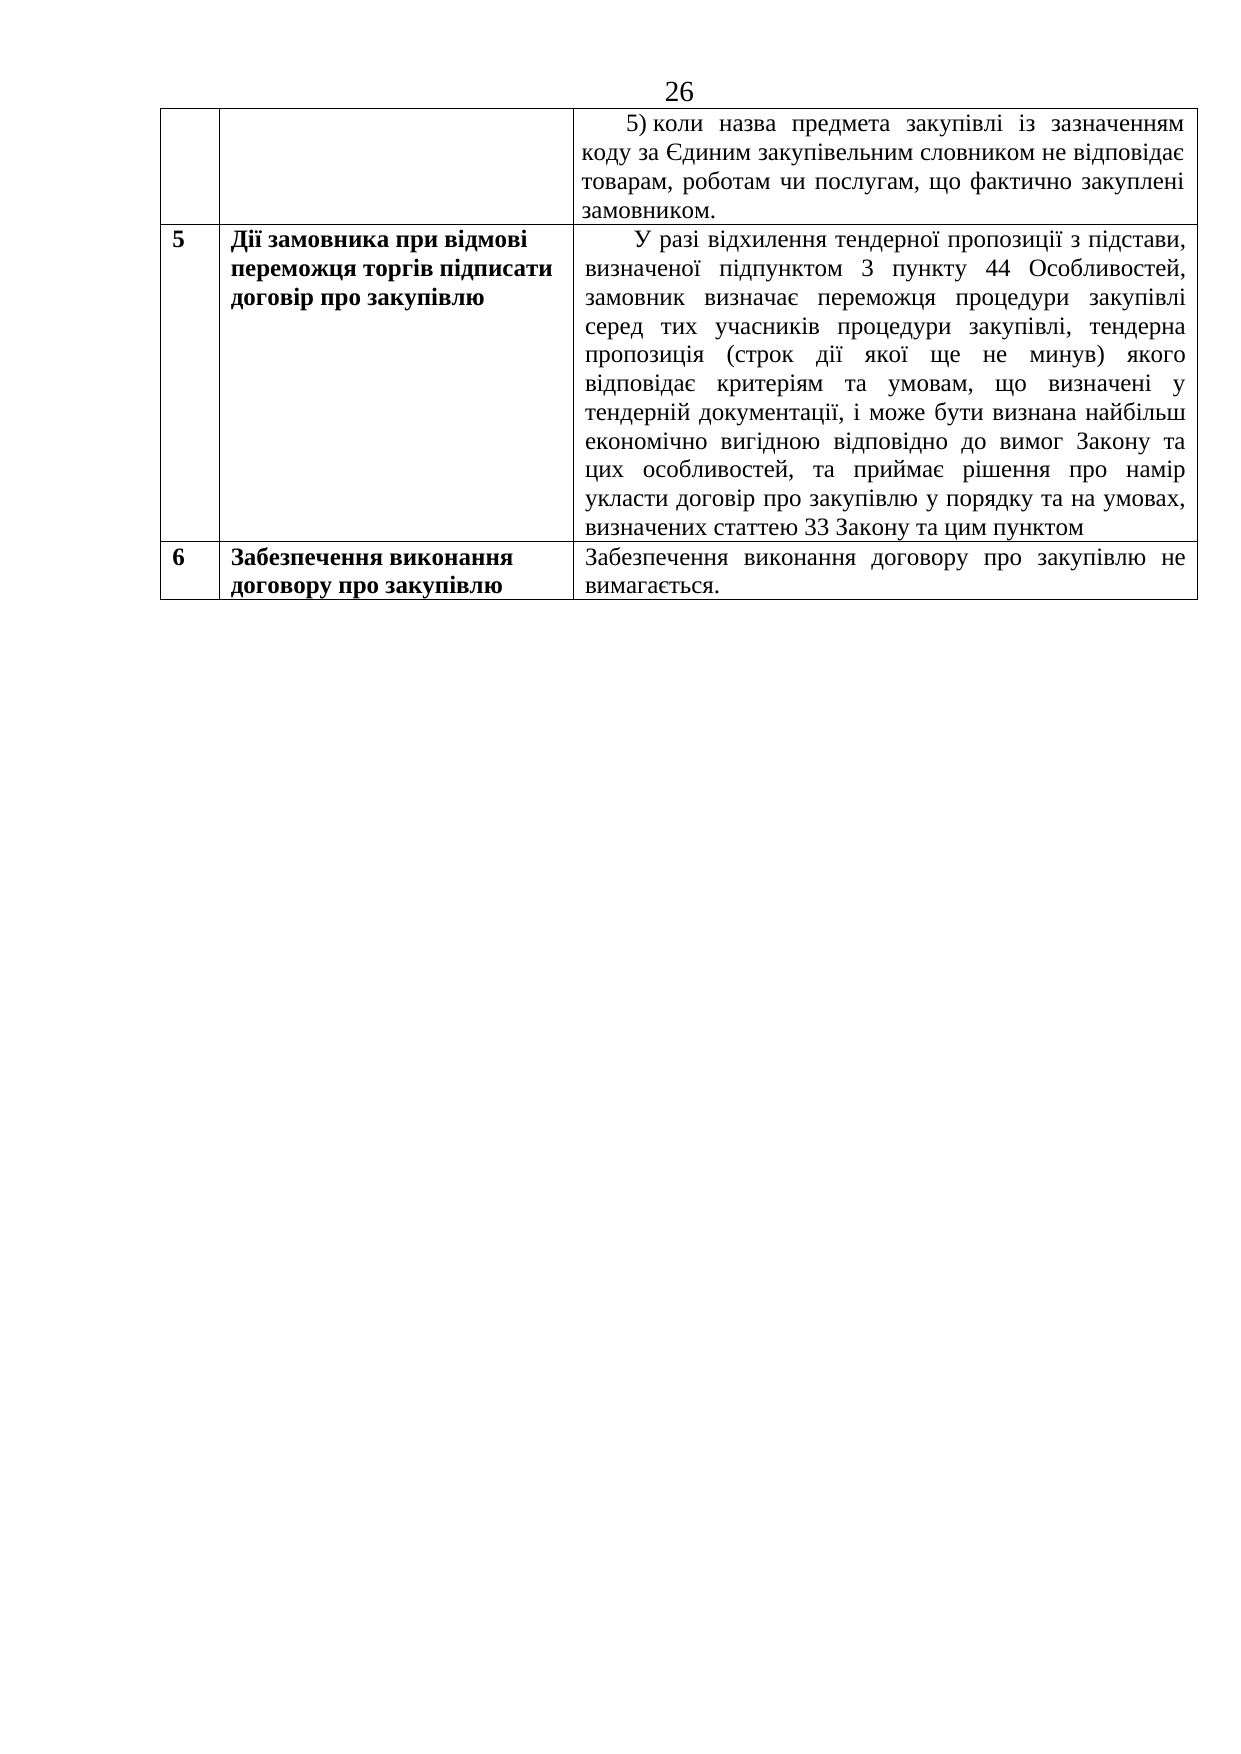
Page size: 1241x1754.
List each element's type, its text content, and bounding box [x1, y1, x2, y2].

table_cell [574, 109, 1197, 223]
table_cell Забезпечення виконання договору про закупівлю [220, 542, 573, 599]
table_cell 4 [161, 109, 219, 223]
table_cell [220, 109, 573, 223]
table_cell У разі відхилення тендерної пропозиції з підстави, визначеної підпунктом 3 пункту 44 Особливостей, замовник визначає переможця процедури закупівлі серед тих учасників процедури закупівлі, тендерна пропозиція (строк дії якої ще не минув) якого відповідає критеріям та умовам, що визначені у тендерній документації, і може бути визнана найбільш економічно вигідною відповідно до вимог Закону та цих особливостей, та приймає рішення про намір укласти договір про закупівлю у порядку та на умовах, визначених статтею 33 Закону та цим пунктом [574, 225, 1197, 541]
table_cell Дії замовника при відмові переможця торгів підписати договір про закупівлю [220, 225, 573, 541]
table_cell 5 [161, 225, 219, 541]
table_cell Забезпечення виконання договору про закупівлю не вимагається. [574, 542, 1197, 599]
table_cell 6 [161, 542, 219, 599]
